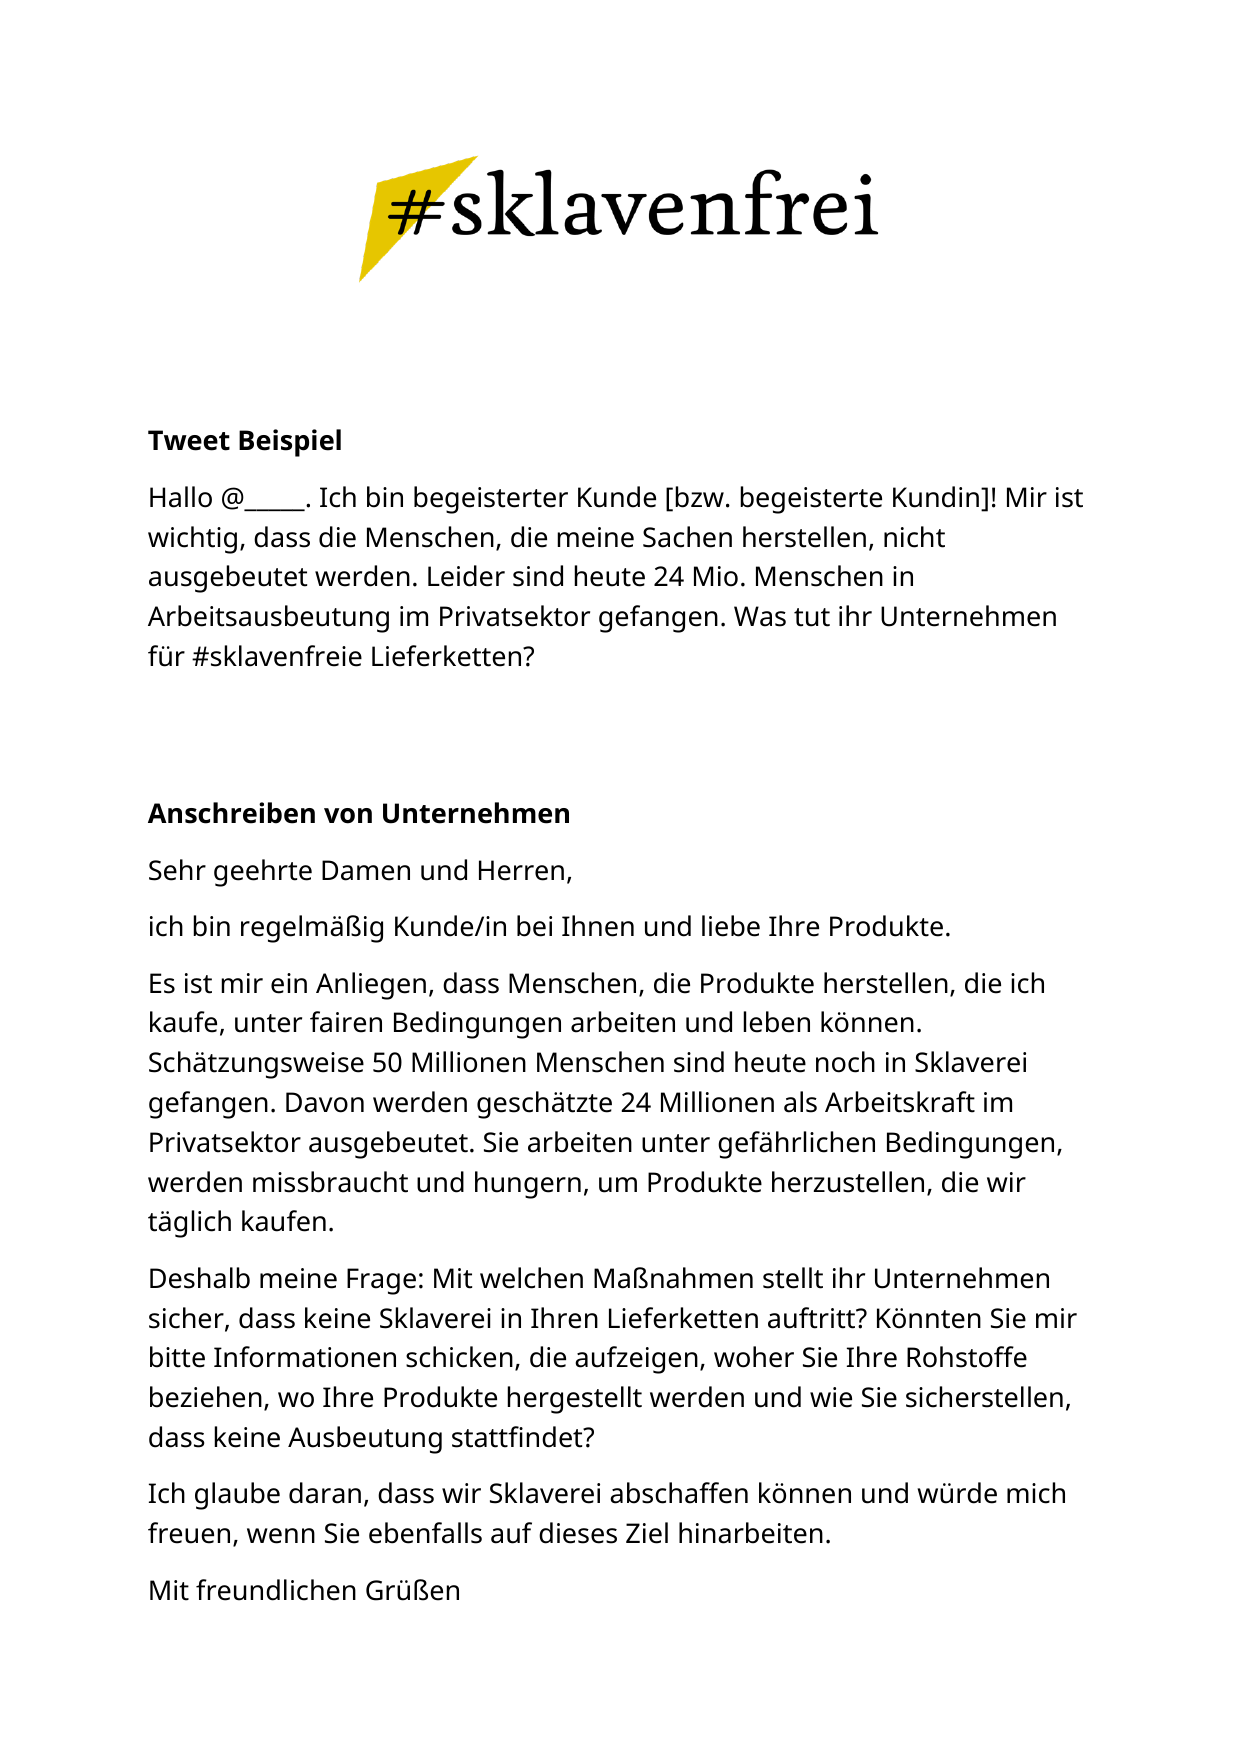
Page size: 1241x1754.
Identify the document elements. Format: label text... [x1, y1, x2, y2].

text Mit freundlichen Grüßen [148, 1571, 1093, 1608]
text Sehr geehrte Damen und Herren, [148, 851, 1093, 888]
text Hallo @_____. Ich bin begeisterter Kunde [bzw. begeisterte Kundin]! Mir ist wichtig, dass die Menschen, die meine Sachen herstellen, nicht ausgebeutet werden. Leider sind heute 24 Mio. Menschen in Arbeitsausbeutung im Privatsektor gefangen. Was tut ihr Unternehmen für #sklavenfreie Lieferketten? [148, 478, 1093, 674]
text Ich glaube daran, dass wir Sklaverei abschaffen können und würde mich freuen, wenn Sie ebenfalls auf dieses Ziel hinarbeiten. [148, 1475, 1093, 1552]
text Es ist mir ein Anliegen, dass Menschen, die Produkte herstellen, die ich kaufe, unter fairen Bedingungen arbeiten und leben können. Schätzungsweise 50 Millionen Menschen sind heute noch in Sklaverei gefangen. Davon werden geschätzte 24 Millionen als Arbeitskraft im Privatsektor ausgebeutet. Sie arbeiten unter gefährlichen Bedingungen, werden missbraucht und hungern, um Produkte herzustellen, die wir täglich kaufen. [148, 964, 1093, 1240]
text Tweet Beispiel [148, 422, 1093, 459]
text Deshalb meine Frage: Mit welchen Maßnahmen stellt ihr Unternehmen sicher, dass keine Sklaverei in Ihren Lieferketten auftritt? Könnten Sie mir bitte Informationen schicken, die aufzeigen, woher Sie Ihre Rohstoffe beziehen, wo Ihre Produkte hergestellt werden und wie Sie sicherstellen, dass keine Ausbeutung stattfindet? [148, 1259, 1093, 1455]
text ich bin regelmäßig Kunde/in bei Ihnen und liebe Ihre Produkte. [148, 908, 1093, 944]
text Anschreiben von Unternehmen [148, 795, 1093, 832]
picture [344, 147, 896, 297]
